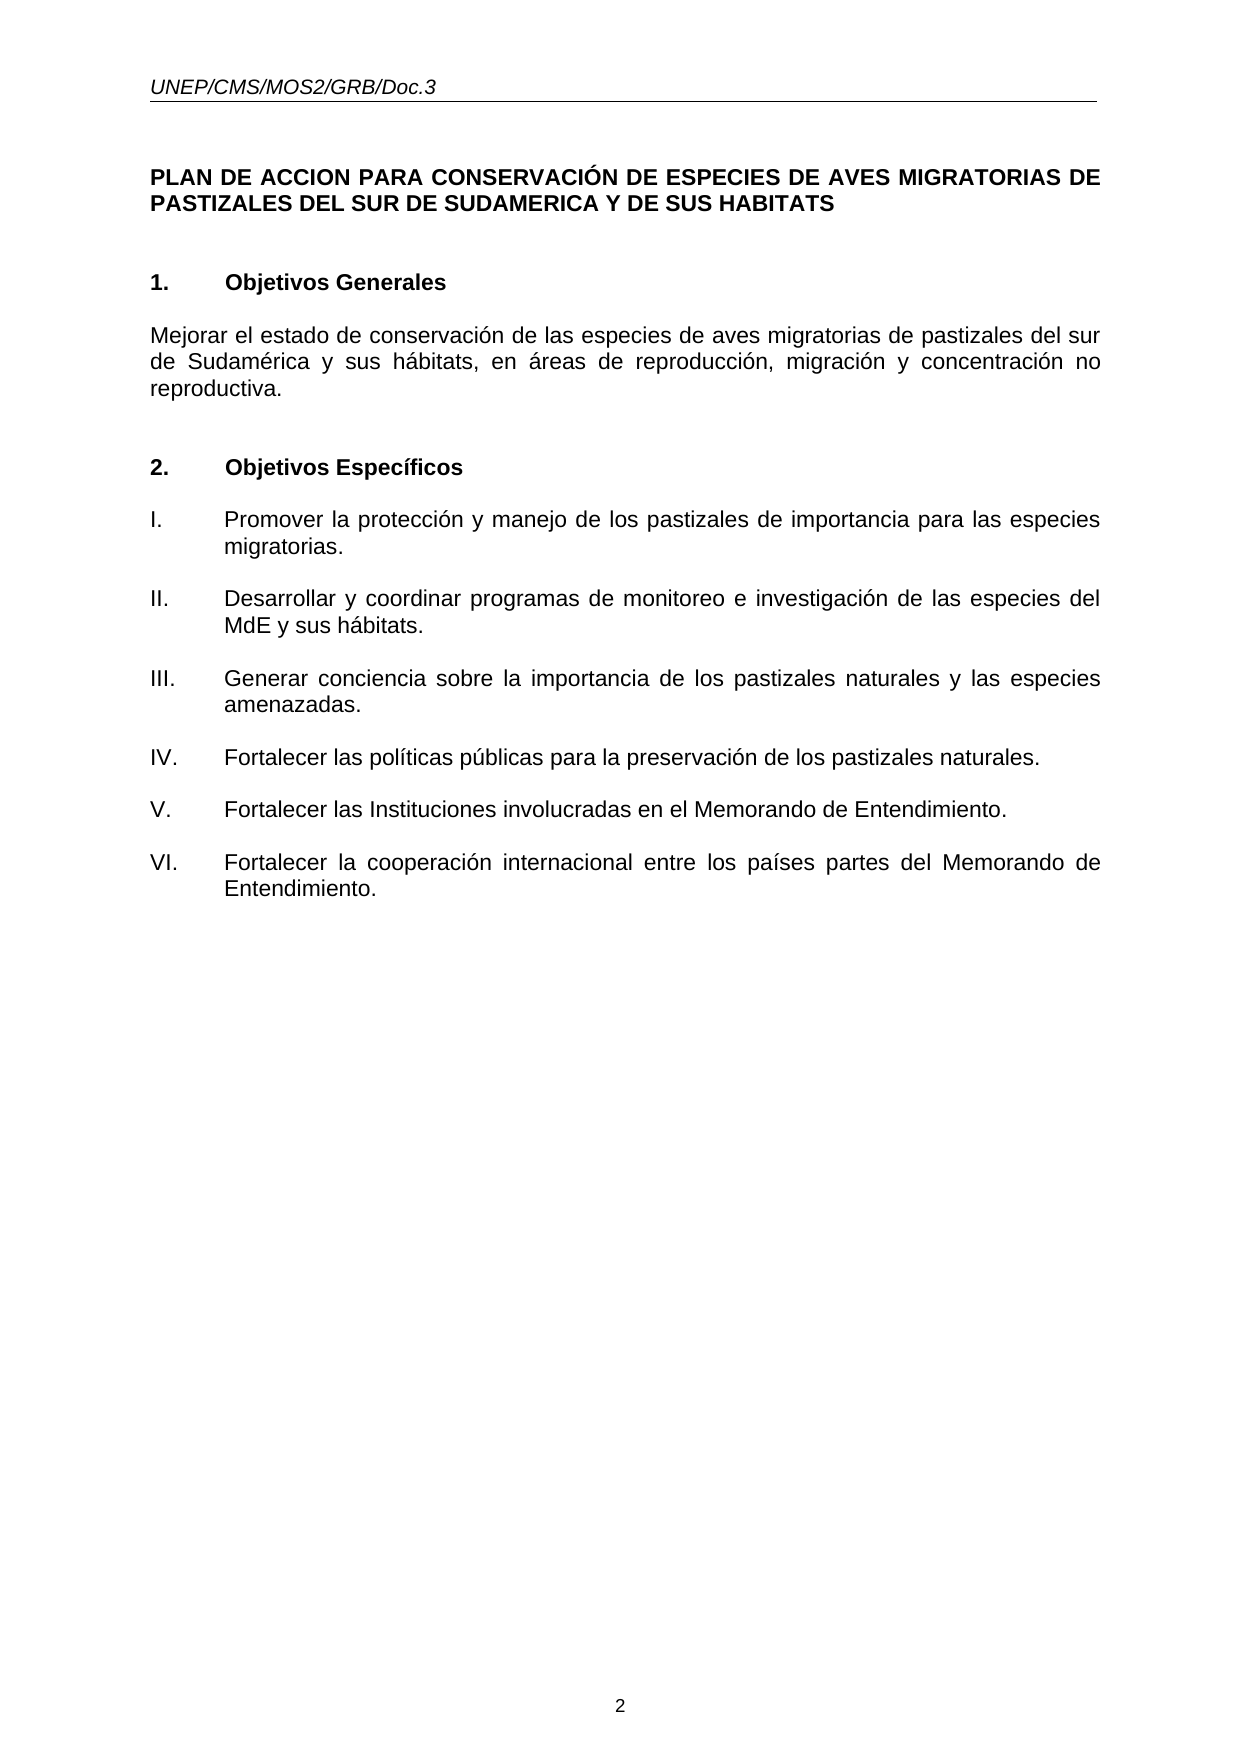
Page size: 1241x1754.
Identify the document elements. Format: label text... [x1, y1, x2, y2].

text 1. Objetivos Generales [150, 269, 1101, 296]
list Desarrollar y coordinar programas de monitoreo e investigación de las especies del MdE y sus hábitats. [150, 585, 1101, 638]
list Fortalecer la cooperación internacional entre los países partes del Memorando de Entendimiento. [150, 849, 1101, 902]
list Fortalecer las políticas públicas para la preservación de los pastizales naturales. [150, 743, 1101, 770]
text Mejorar el estado de conservación de las especies de aves migratorias de pastizales del sur de Sudamérica y sus hábitats, en áreas de reproducción, migración y concentración no reproductiva. [150, 322, 1101, 401]
list Promover la protección y manejo de los pastizales de importancia para las especies migratorias. [150, 506, 1101, 559]
text 2. Objetivos Específicos [150, 454, 1101, 480]
text PLAN DE ACCION PARA CONSERVACIÓN DE ESPECIES DE AVES MIGRATORIAS DE PASTIZALES DEL SUR DE SUDAMERICA Y DE SUS HABITATS [150, 164, 1101, 216]
list Fortalecer las Instituciones involucradas en el Memorando de Entendimiento. [150, 796, 1101, 823]
list Generar conciencia sobre la importancia de los pastizales naturales y las especies amenazadas. [150, 664, 1101, 717]
